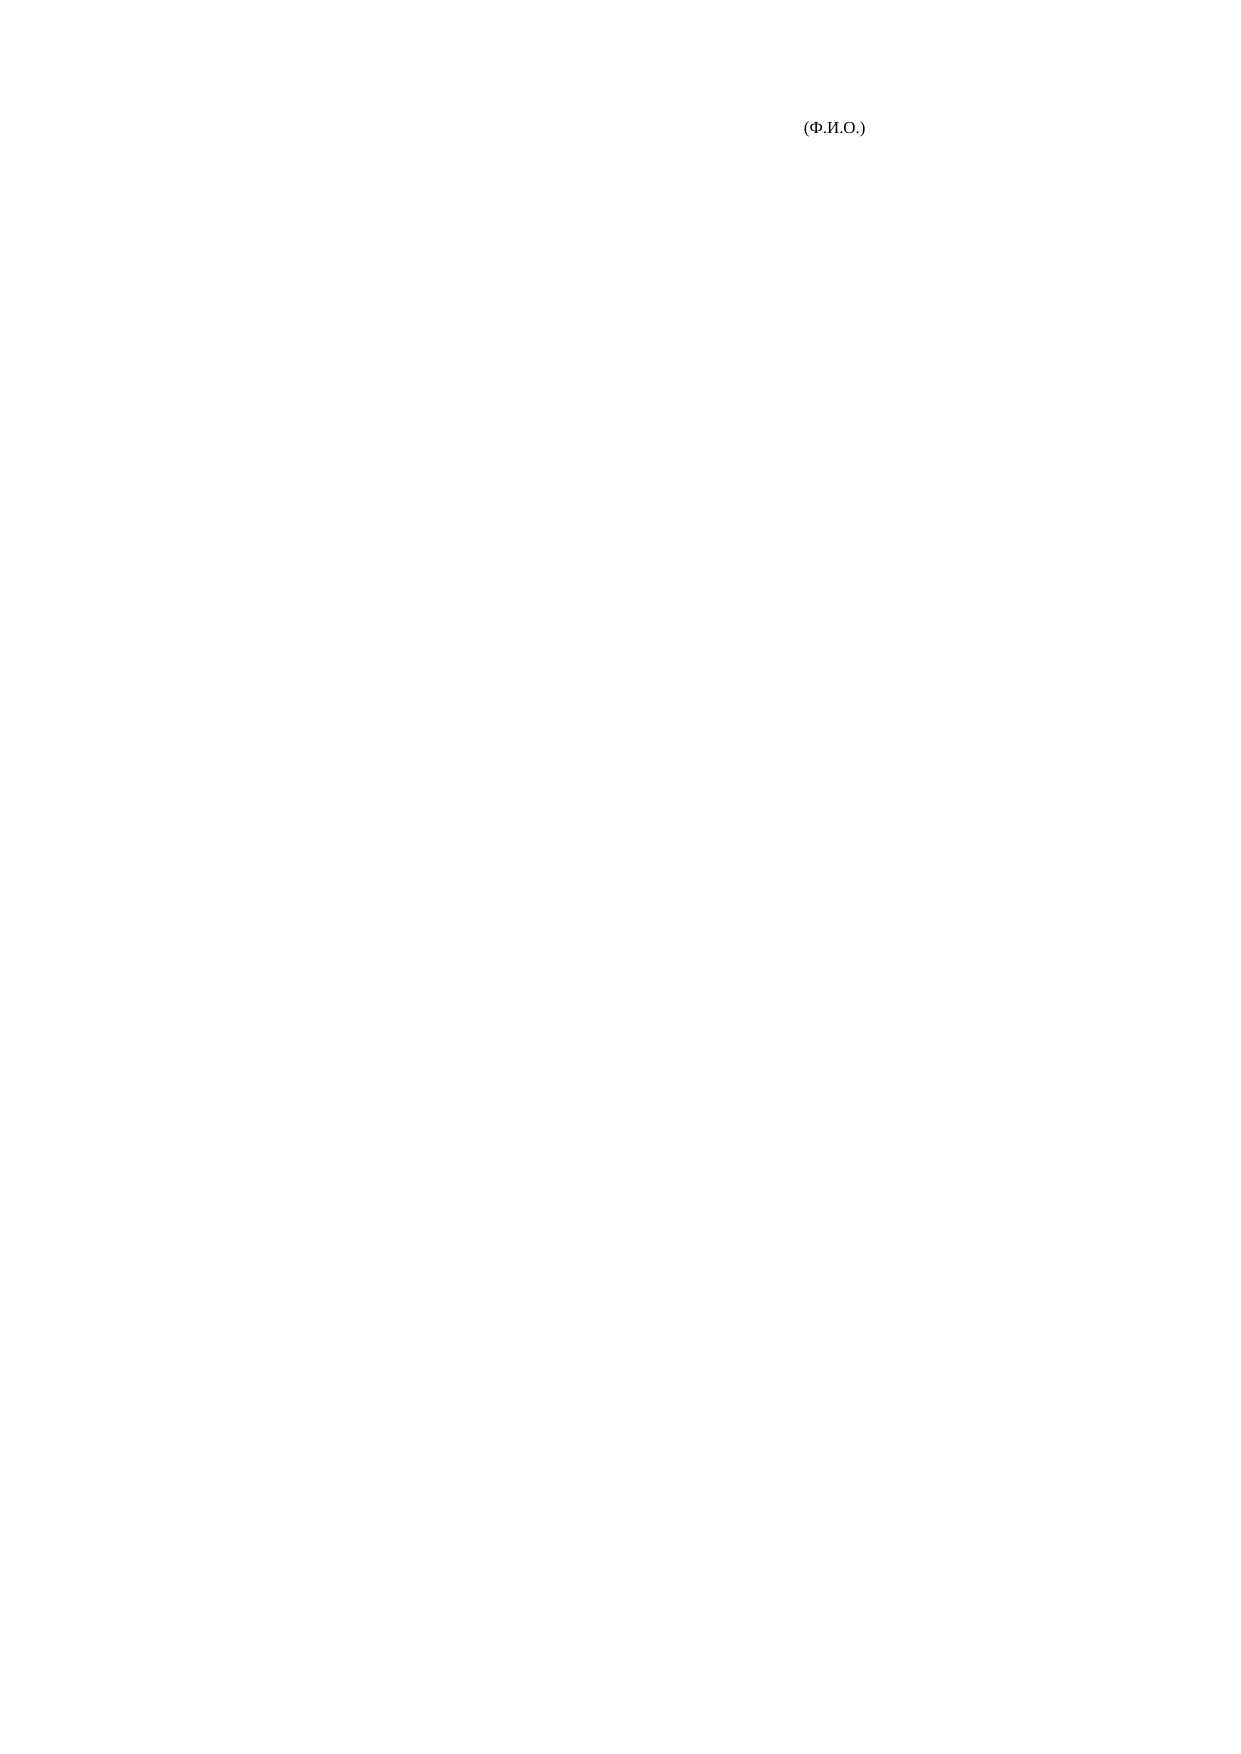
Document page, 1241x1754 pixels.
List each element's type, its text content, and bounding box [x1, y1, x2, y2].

text (Ф.И.О.) [112, 118, 1152, 152]
